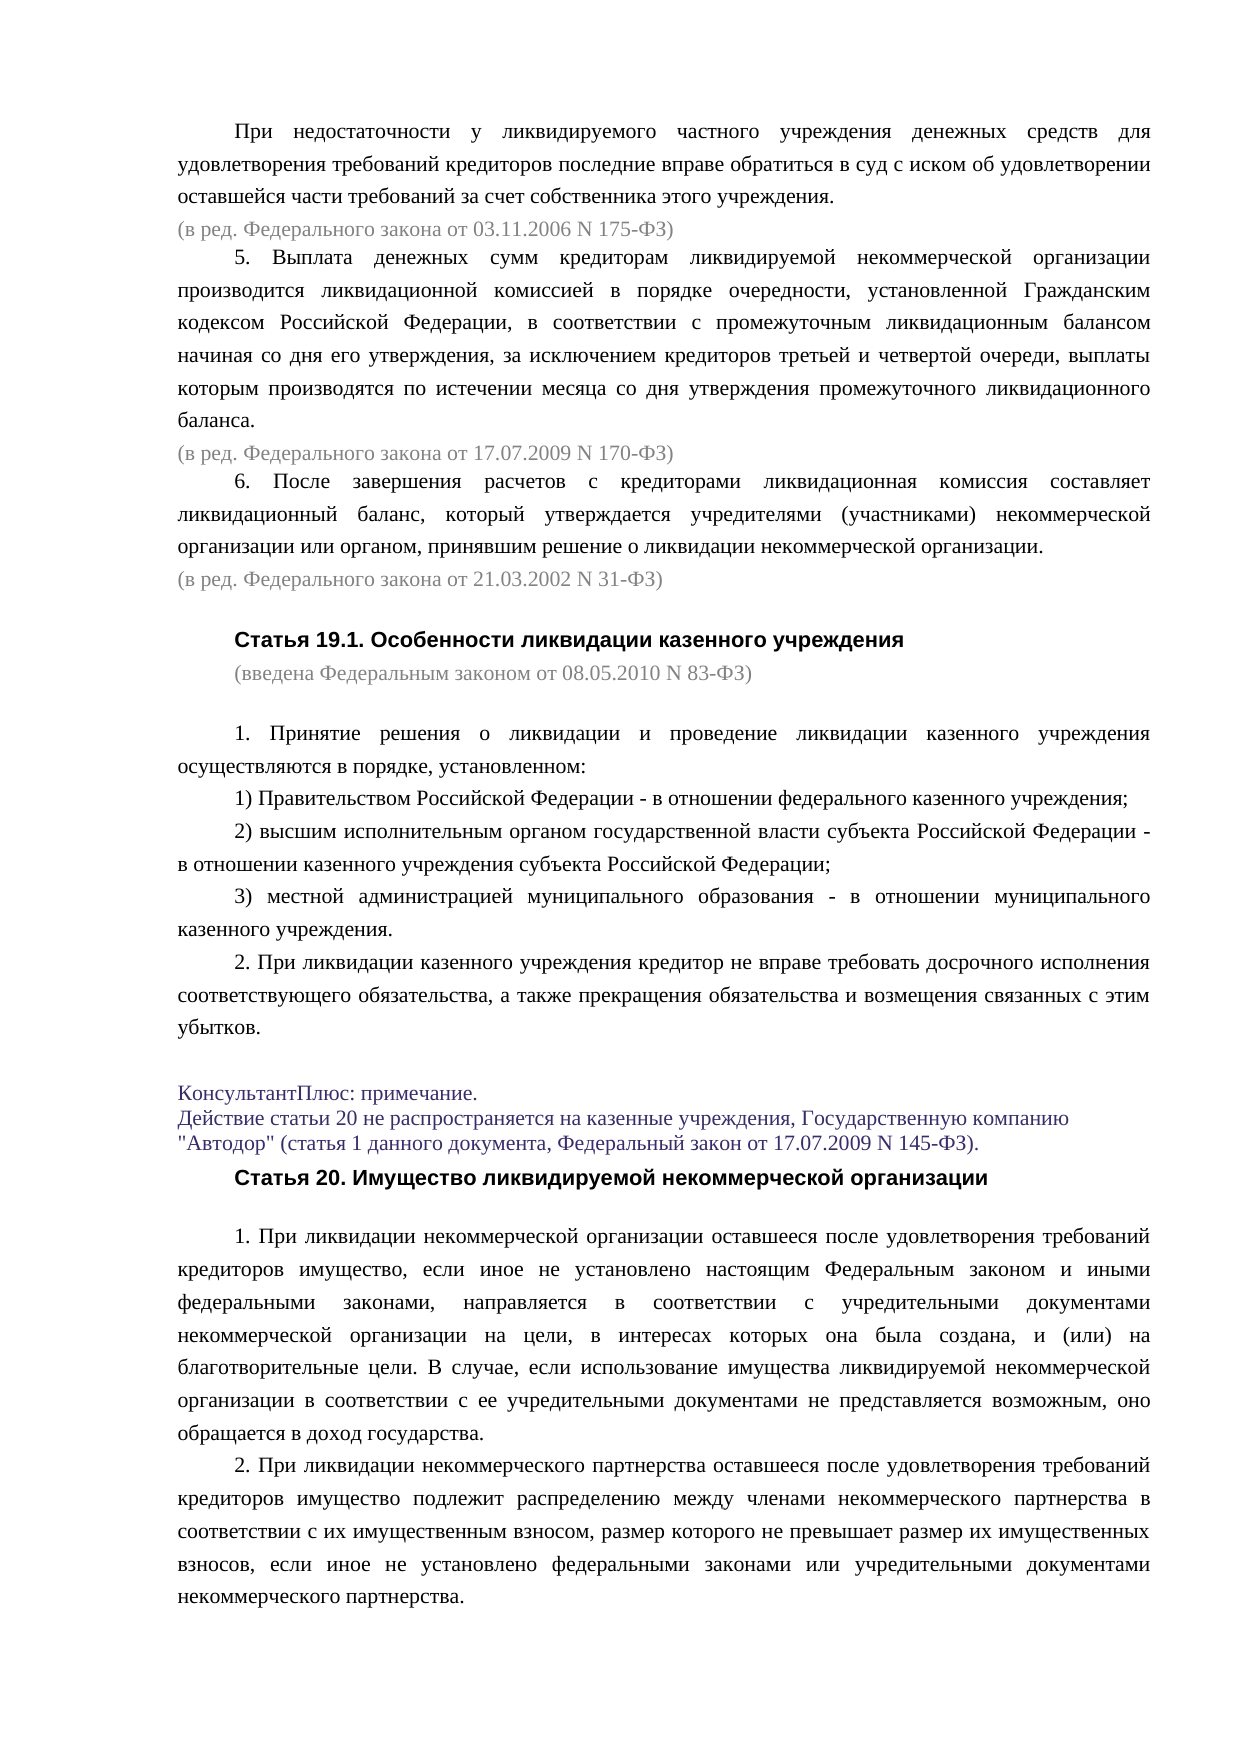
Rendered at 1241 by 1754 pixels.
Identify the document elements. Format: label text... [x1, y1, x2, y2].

text (в ред. Федерального закона от 03.11.2006 N 175-ФЗ) [177, 216, 1152, 241]
text Действие статьи 20 не распространяется на казенные учреждения, Государственную компанию "Автодор" (статья 1 данного документа, Федеральный закон от 17.07.2009 N 145-ФЗ). [177, 1105, 1152, 1155]
text 1. При ликвидации некоммерческой организации оставшееся после удовлетворения требований кредиторов имущество, если иное не установлено настоящим Федеральным законом и иными федеральными законами, направляется в соответствии с учредительными документами некоммерческой организации на цели, в интересах которых она была создана, и (или) на благотворительные цели. В случае, если использование имущества ликвидируемой некоммерческой организации в соответствии с ее учредительными документами не представляется возможным, оно обращается в доход государства. [177, 1223, 1152, 1445]
text 6. После завершения расчетов с кредиторами ликвидационная комиссия составляет ликвидационный баланс, который утверждается учредителями (участниками) некоммерческой организации или органом, принявшим решение о ликвидации некоммерческой организации. [177, 468, 1152, 558]
table_header Статья 19.1. Особенности ликвидации казенного учреждения [177, 626, 1152, 659]
text 2. При ликвидации казенного учреждения кредитор не вправе требовать досрочного исполнения соответствующего обязательства, а также прекращения обязательства и возмещения связанных с этим убытков. [177, 949, 1152, 1039]
text При недостаточности у ликвидируемого частного учреждения денежных средств для удовлетворения требований кредиторов последние вправе обратиться в суд с иском об удовлетворении оставшейся части требований за счет собственника этого учреждения. [177, 118, 1152, 209]
text (введена Федеральным законом от 08.05.2010 N 83-ФЗ) [177, 659, 1152, 685]
text 1) Правительством Российской Федерации - в отношении федерального казенного учреждения; [177, 785, 1152, 811]
text 2) высшим исполнительным органом государственной власти субъекта Российской Федерации - в отношении казенного учреждения субъекта Российской Федерации; [177, 818, 1152, 876]
text (в ред. Федерального закона от 21.03.2002 N 31-ФЗ) [177, 566, 1152, 591]
text 1. Принятие решения о ликвидации и проведение ликвидации казенного учреждения осуществляются в порядке, установленном: [177, 720, 1152, 778]
text КонсультантПлюс: примечание. [177, 1080, 1152, 1105]
text 2. При ликвидации некоммерческого партнерства оставшееся после удовлетворения требований кредиторов имущество подлежит распределению между членами некоммерческого партнерства в соответствии с их имущественным взносом, размер которого не превышает размер их имущественных взносов, если иное не установлено федеральными законами или учредительными документами некоммерческого партнерства. [177, 1452, 1152, 1608]
text 5. Выплата денежных сумм кредиторам ликвидируемой некоммерческой организации производится ликвидационной комиссией в порядке очередности, установленной Гражданским кодексом Российской Федерации, в соответствии с промежуточным ликвидационным балансом начиная со дня его утверждения, за исключением кредиторов третьей и четвертой очереди, выплаты которым производятся по истечении месяца со дня утверждения промежуточного ликвидационного баланса. [177, 244, 1152, 433]
text (в ред. Федерального закона от 17.07.2009 N 170-ФЗ) [177, 440, 1152, 465]
text 3) местной администрацией муниципального образования - в отношении муниципального казенного учреждения. [177, 883, 1152, 941]
table_header Статья 20. Имущество ликвидируемой некоммерческой организации [177, 1165, 1152, 1198]
